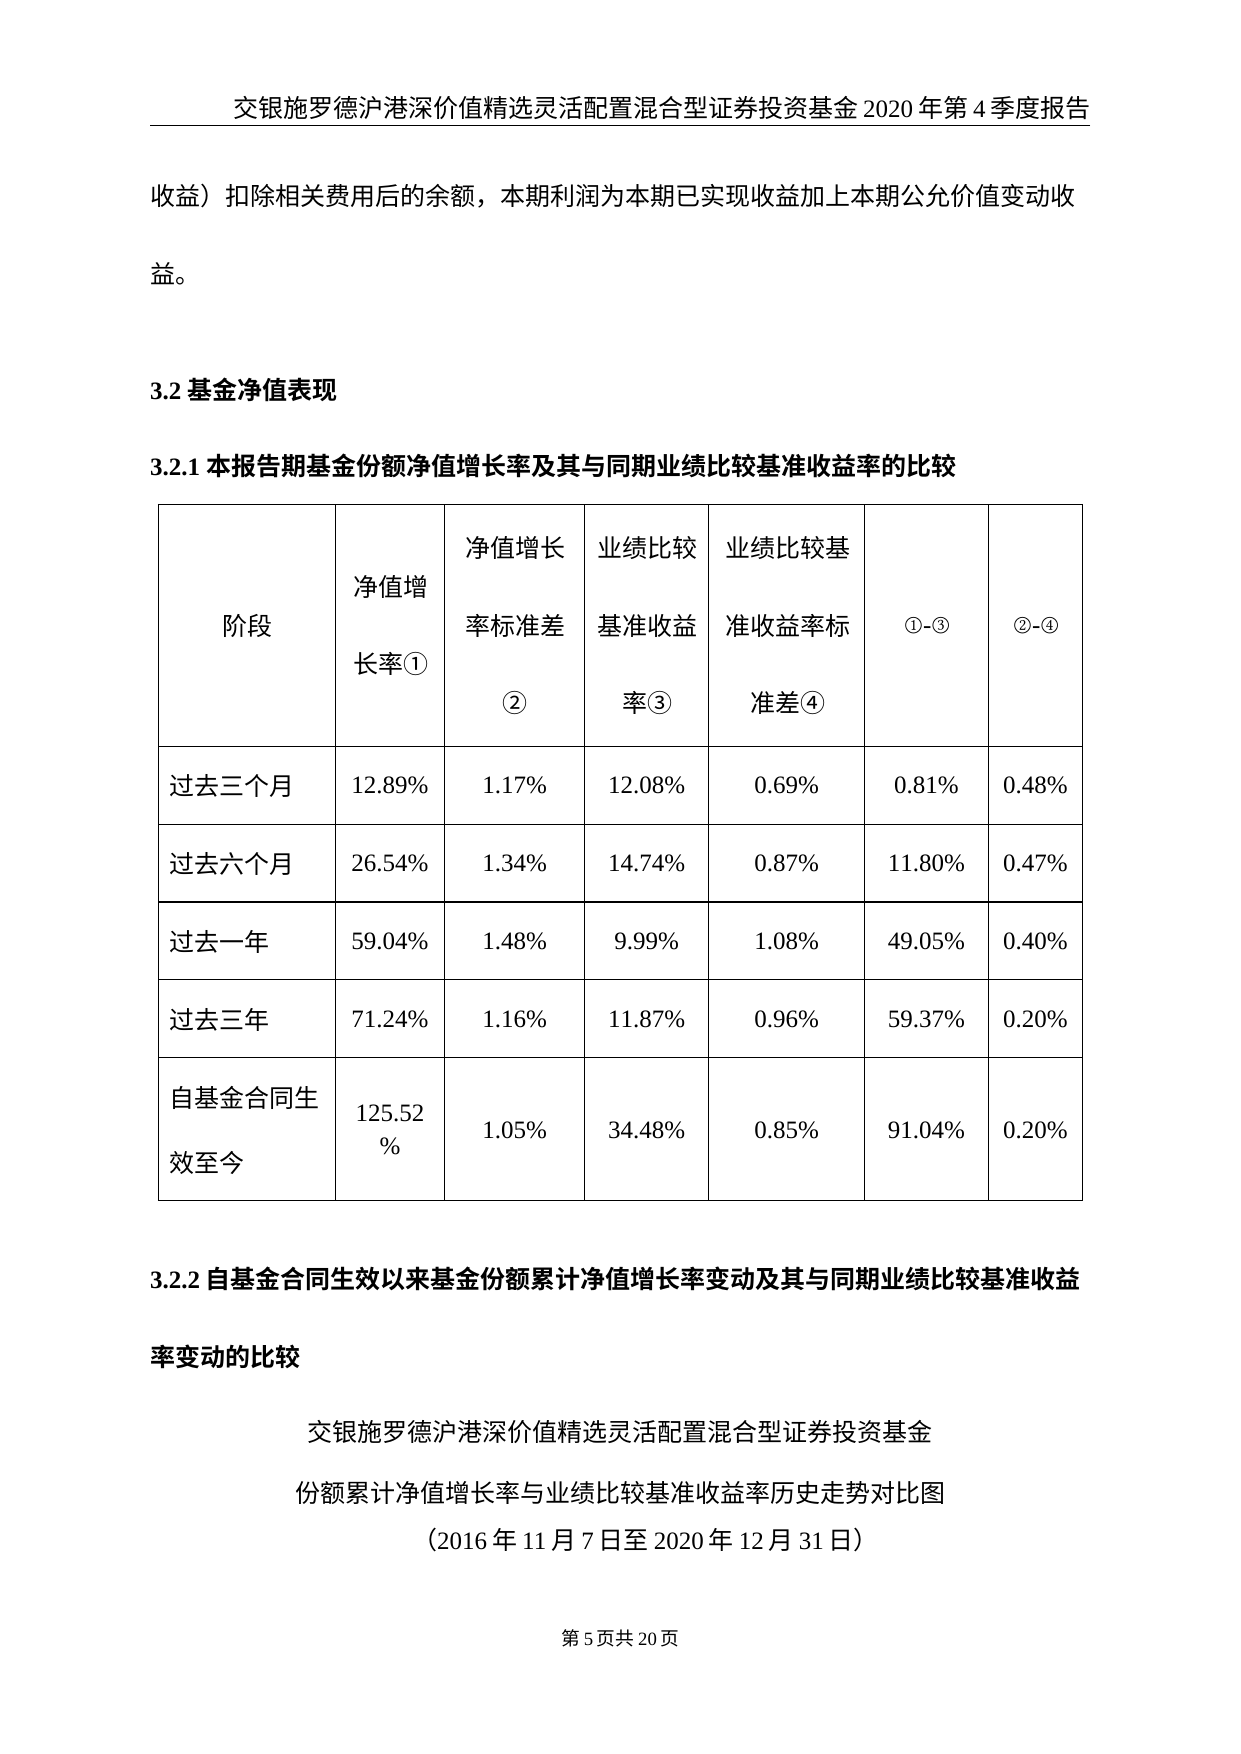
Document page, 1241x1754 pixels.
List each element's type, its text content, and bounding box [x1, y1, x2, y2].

table_cell 过去六个月 [159, 825, 335, 901]
table_cell 71.24% [336, 980, 444, 1057]
text 份额累计净值增长率与业绩比较基准收益率历史走势对比图 [150, 1474, 1090, 1510]
table_header ②-④ [989, 505, 1082, 746]
table_cell 1.16% [445, 980, 584, 1057]
table_cell 12.89% [336, 747, 444, 823]
table_cell 26.54% [336, 825, 444, 901]
table_header 业绩比较基准收益率③ [585, 505, 708, 746]
table_header ①-③ [865, 505, 988, 746]
table_cell 0.40% [989, 903, 1082, 979]
table_cell 1.48% [445, 903, 584, 979]
table_cell 0.69% [709, 747, 864, 823]
table_cell 11.87% [585, 980, 708, 1057]
table_cell 0.85% [709, 1058, 864, 1200]
table_cell 14.74% [585, 825, 708, 901]
table_cell 自基金合同生效至今 [159, 1058, 335, 1200]
table_cell 1.34% [445, 825, 584, 901]
table_cell 0.81% [865, 747, 988, 823]
table_cell 过去一年 [159, 903, 335, 979]
table_cell 0.20% [989, 1058, 1082, 1200]
table_cell 12.08% [585, 747, 708, 823]
table_cell 34.48% [585, 1058, 708, 1200]
table_cell 0.20% [989, 980, 1082, 1057]
table_cell 9.99% [585, 903, 708, 979]
table_cell 1.17% [445, 747, 584, 823]
table_cell 0.48% [989, 747, 1082, 823]
table_cell 59.04% [336, 903, 444, 979]
text （2016年11月7日至2020年12月31日） [150, 1520, 1090, 1556]
table_cell 过去三个月 [159, 747, 335, 823]
table_cell 49.05% [865, 903, 988, 979]
table_cell 0.87% [709, 825, 864, 901]
table_header 阶段 [159, 505, 335, 746]
table_cell 1.08% [709, 903, 864, 979]
table_cell 125.52% [336, 1058, 444, 1200]
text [150, 162, 1090, 305]
table_cell 59.37% [865, 980, 988, 1057]
text 交银施罗德沪港深价值精选灵活配置混合型证券投资基金 [150, 1398, 1090, 1463]
table_cell 11.80% [865, 825, 988, 901]
table_cell 过去三年 [159, 980, 335, 1057]
table_cell 91.04% [865, 1058, 988, 1200]
table_header 净值增长率① [336, 505, 444, 746]
text 3.2.1 本报告期基金份额净值增长率及其与同期业绩比较基准收益率的比较 [150, 432, 1090, 497]
table_header 净值增长率标准差② [445, 505, 584, 746]
table_cell 1.05% [445, 1058, 584, 1200]
table_cell 0.96% [709, 980, 864, 1057]
text 3.2 基金净值表现 [150, 356, 1090, 421]
table_cell 0.47% [989, 825, 1082, 901]
text 3.2.2自基金合同生效以来基金份额累计净值增长率变动及其与同期业绩比较基准收益率变动的比较 [150, 1245, 1090, 1388]
table_header 业绩比较基准收益率标准差④ [709, 505, 864, 746]
